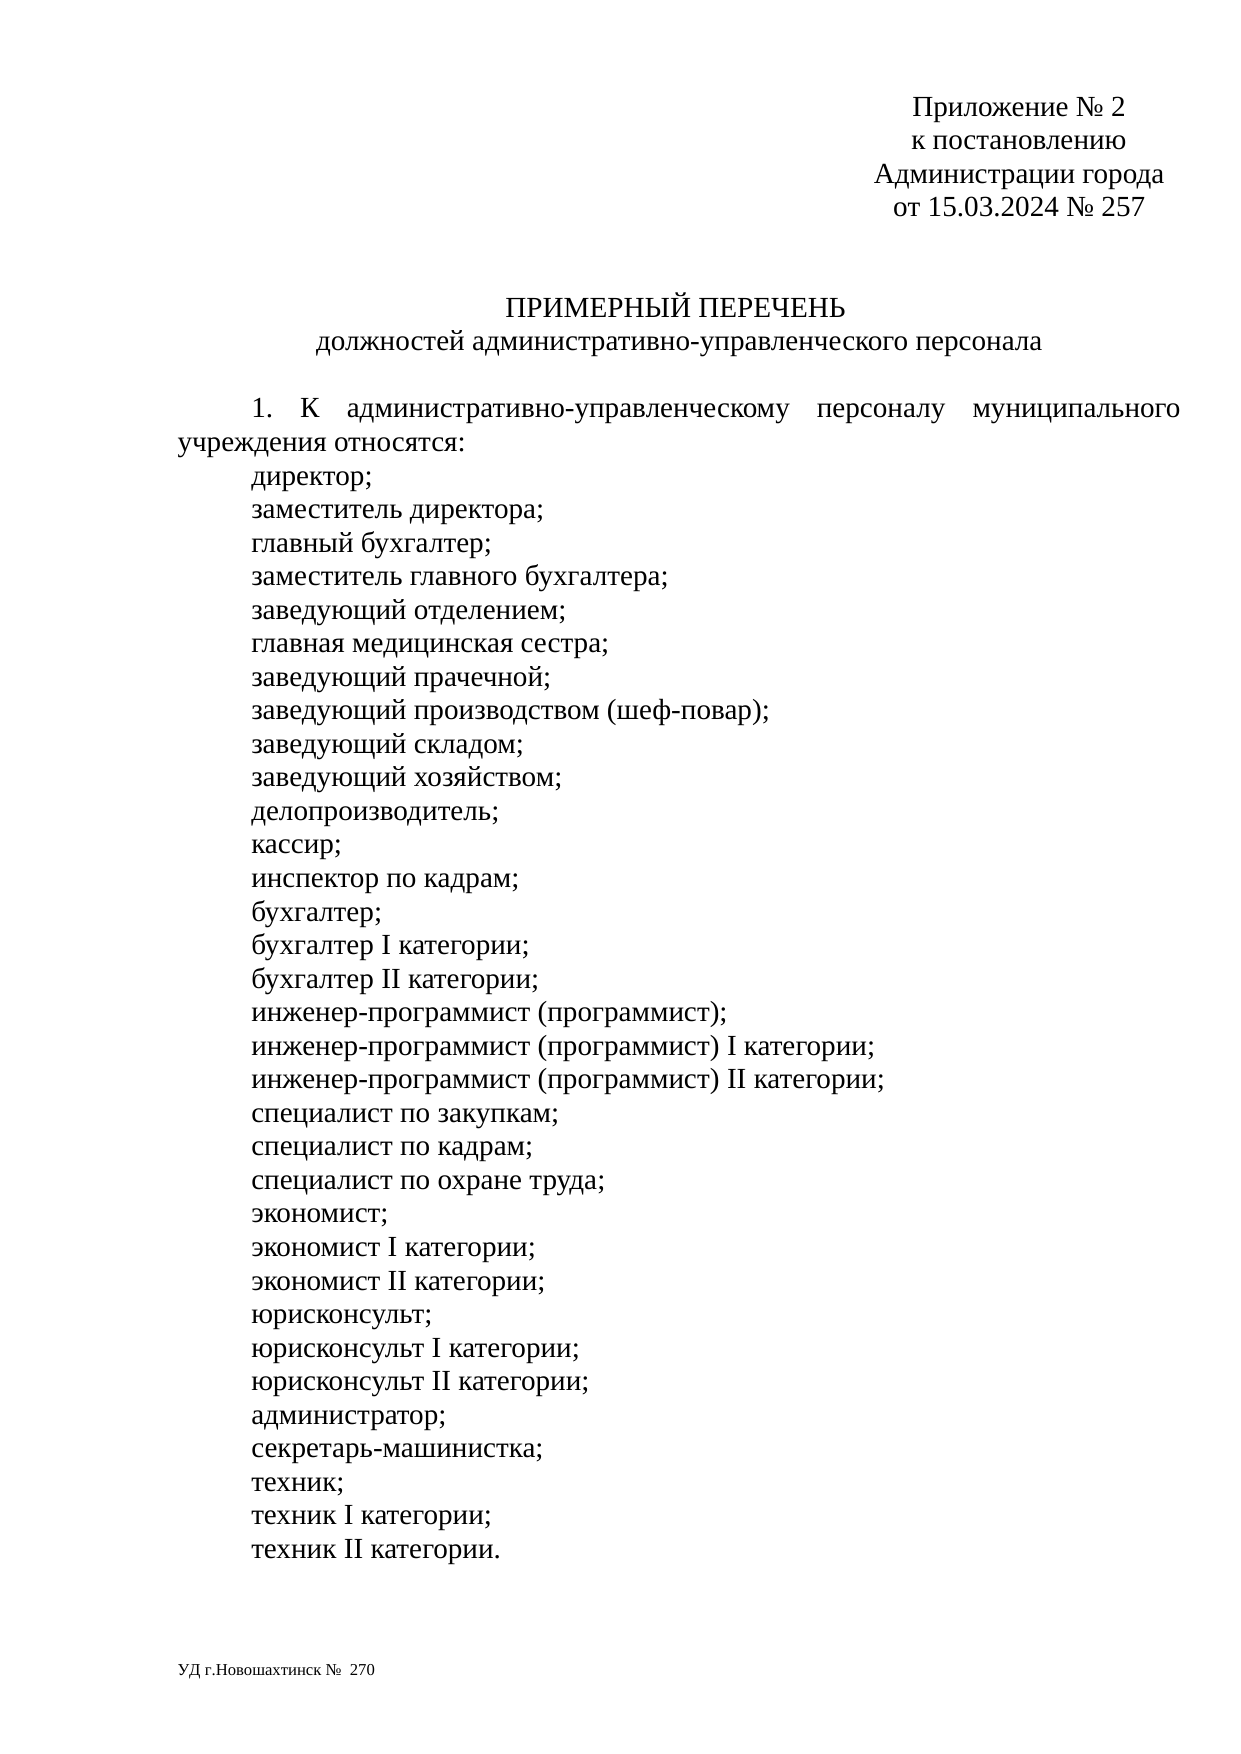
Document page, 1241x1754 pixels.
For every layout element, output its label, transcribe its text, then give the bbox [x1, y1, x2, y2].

text бухгалтер II категории; [177, 961, 1181, 994]
text заместитель главного бухгалтера; [177, 558, 1181, 592]
text заведующий производством (шеф-повар); [177, 692, 1181, 726]
text Приложение № 2 [856, 89, 1181, 122]
text юрисконсульт II категории; [177, 1363, 1181, 1397]
text к постановлению [856, 122, 1181, 156]
text инженер-программист (программист); [177, 994, 1181, 1028]
text кассир; [177, 827, 1181, 860]
text заведующий складом; [177, 726, 1181, 759]
text экономист; [177, 1196, 1181, 1229]
text инженер-программист (программист) I категории; [177, 1028, 1181, 1061]
text директор; [177, 458, 1181, 491]
text ПРИМЕРНЫЙ ПЕРЕЧЕНЬ должностей административно-управленческого персонала [177, 290, 1181, 357]
text заведующий хозяйством; [177, 759, 1181, 793]
text бухгалтер I категории; [177, 927, 1181, 961]
text главная медицинская сестра; [177, 625, 1181, 659]
text заведующий отделением; [177, 592, 1181, 625]
text техник I категории; [177, 1497, 1181, 1531]
text техник II категории. [177, 1531, 1181, 1564]
text специалист по охране труда; [177, 1162, 1181, 1196]
text от 15.03.2024 № 257 [856, 189, 1181, 223]
text делопроизводитель; [177, 793, 1181, 827]
text специалист по кадрам; [177, 1128, 1181, 1162]
text заведующий прачечной; [177, 659, 1181, 692]
text главный бухгалтер; [177, 525, 1181, 558]
text экономист II категории; [177, 1263, 1181, 1296]
text экономист I категории; [177, 1229, 1181, 1263]
text администратор; [177, 1397, 1181, 1430]
text юрисконсульт; [177, 1296, 1181, 1330]
text техник; [177, 1464, 1181, 1497]
text юрисконсульт I категории; [177, 1330, 1181, 1363]
text секретарь-машинистка; [177, 1430, 1181, 1464]
text специалист по закупкам; [177, 1095, 1181, 1128]
text инспектор по кадрам; [177, 860, 1181, 894]
text заместитель директора; [177, 491, 1181, 525]
text инженер-программист (программист) II категории; [177, 1061, 1181, 1095]
text Администрации города [856, 156, 1181, 189]
text 1. К административно-управленческому персоналу муниципального учреждения относятся: [177, 391, 1181, 458]
text бухгалтер; [177, 894, 1181, 927]
